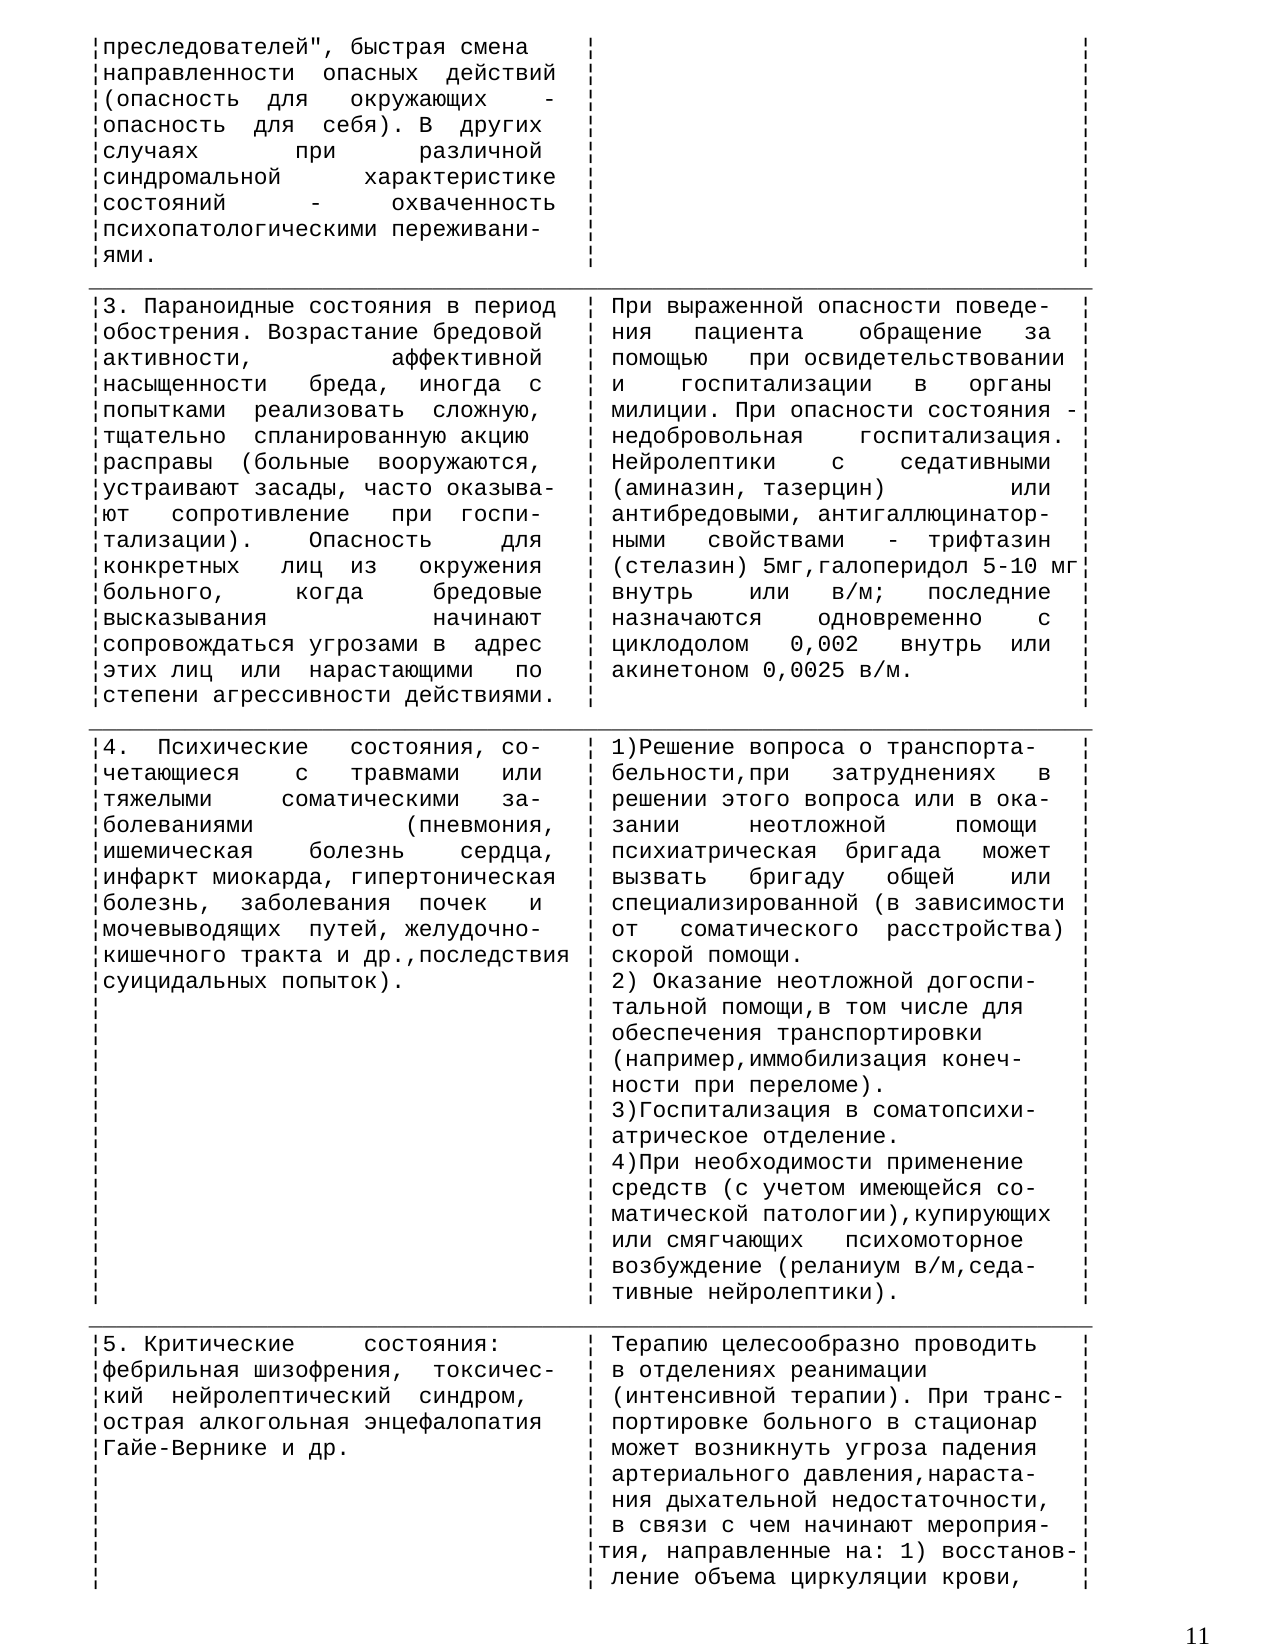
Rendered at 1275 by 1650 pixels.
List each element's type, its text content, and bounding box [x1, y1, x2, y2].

text ¦ ¦ тальной помощи,в том числе для ¦ [59, 995, 1210, 1021]
text ¦насыщенности бреда, иногда с ¦ и госпитализации в органы ¦ [59, 373, 1210, 398]
text ¦больного, когда бредовые ¦ внутрь или в/м; последние ¦ [59, 580, 1210, 606]
text ¦фебрильная шизофрения, токсичес- ¦ в отделениях реанимации ¦ [59, 1358, 1210, 1384]
text ¦ ¦ обеспечения транспортировки ¦ [59, 1021, 1210, 1047]
text ¦ ¦ (например,иммобилизация конеч- ¦ [59, 1047, 1210, 1073]
text ¦Гайе-Вернике и др. ¦ может возникнуть угроза падения ¦ [59, 1436, 1210, 1462]
text ¦опасность для себя). В других ¦ ¦ [59, 113, 1210, 139]
text ¦кишечного тракта и др.,последствия ¦ скорой помощи. ¦ [59, 943, 1210, 969]
text ¦ ¦ матической патологии),купирующих ¦ [59, 1203, 1210, 1228]
text ¦суицидальных попыток). ¦ 2) Оказание неотложной догоспи- ¦ [59, 969, 1210, 995]
text ¦мочевыводящих путей, желудочно- ¦ от соматического расстройства) ¦ [59, 917, 1210, 943]
text ¦острая алкогольная энцефалопатия ¦ портировке больного в стационар ¦ [59, 1410, 1210, 1436]
text _________________________________________________________________________ [59, 710, 1210, 736]
text ¦ ¦ или смягчающих психомоторное ¦ [59, 1228, 1210, 1254]
text ¦сопровождаться угрозами в адрес ¦ циклодолом 0,002 внутрь или ¦ [59, 632, 1210, 658]
text ¦обострения. Возрастание бредовой ¦ ния пациента обращение за ¦ [59, 321, 1210, 347]
text ¦ями. ¦ ¦ [59, 243, 1210, 269]
text ¦высказывания начинают ¦ назначаются одновременно с ¦ [59, 606, 1210, 632]
text ¦болезнь, заболевания почек и ¦ специализированной (в зависимости ¦ [59, 891, 1210, 917]
text ¦состояний - охваченность ¦ ¦ [59, 191, 1210, 217]
text ¦ ¦ артериального давления,нараста- ¦ [59, 1462, 1210, 1488]
text ¦случаях при различной ¦ ¦ [59, 139, 1210, 165]
text ¦конкретных лиц из окружения ¦ (стелазин) 5мг,галоперидол 5-10 мг¦ [59, 554, 1210, 580]
text ¦ют сопротивление при госпи- ¦ антибредовыми, антигаллюцинатор- ¦ [59, 502, 1210, 528]
text ¦тщательно спланированную акцию ¦ недобровольная госпитализация. ¦ [59, 424, 1210, 450]
text ¦психопатологическими переживани- ¦ ¦ [59, 217, 1210, 243]
text ¦степени агрессивности действиями. ¦ ¦ [59, 684, 1210, 710]
text _________________________________________________________________________ [59, 269, 1210, 295]
text ¦3. Параноидные состояния в период ¦ При выраженной опасности поведе- ¦ [59, 295, 1210, 321]
text ¦кий нейролептический синдром, ¦ (интенсивной терапии). При транс- ¦ [59, 1384, 1210, 1410]
text ¦4. Психические состояния, со- ¦ 1)Решение вопроса о транспорта- ¦ [59, 736, 1210, 762]
text ¦ ¦ атрическое отделение. ¦ [59, 1125, 1210, 1151]
text ¦попытками реализовать сложную, ¦ милиции. При опасности состояния -¦ [59, 398, 1210, 424]
text _________________________________________________________________________ [59, 1306, 1210, 1332]
text ¦синдромальной характеристике ¦ ¦ [59, 165, 1210, 191]
text ¦преследователей", быстрая смена ¦ ¦ [59, 35, 1210, 61]
text ¦ ¦ в связи с чем начинают мероприя- ¦ [59, 1514, 1210, 1540]
text ¦четающиеся с травмами или ¦ бельности,при затруднениях в ¦ [59, 762, 1210, 788]
text ¦ ¦ ление объема циркуляции крови, ¦ [59, 1566, 1210, 1592]
text ¦ ¦ ности при переломе). ¦ [59, 1073, 1210, 1099]
text ¦ ¦ тивные нейролептики). ¦ [59, 1280, 1210, 1306]
text ¦направленности опасных действий ¦ ¦ [59, 61, 1210, 87]
text ¦5. Критические состояния: ¦ Терапию целесообразно проводить ¦ [59, 1332, 1210, 1358]
text ¦болеваниями (пневмония, ¦ зании неотложной помощи ¦ [59, 813, 1210, 839]
text ¦ ¦ средств (с учетом имеющейся со- ¦ [59, 1177, 1210, 1203]
text ¦тализации). Опасность для ¦ ными свойствами - трифтазин ¦ [59, 528, 1210, 554]
text ¦ ¦ ния дыхательной недостаточности, ¦ [59, 1488, 1210, 1514]
text ¦расправы (больные вооружаются, ¦ Нейролептики с седативными ¦ [59, 450, 1210, 476]
text ¦активности, аффективной ¦ помощью при освидетельствовании ¦ [59, 347, 1210, 373]
text ¦ ¦тия, направленные на: 1) восстанов-¦ [59, 1540, 1210, 1566]
text ¦тяжелыми соматическими за- ¦ решении этого вопроса или в ока- ¦ [59, 788, 1210, 813]
text ¦ишемическая болезнь сердца, ¦ психиатрическая бригада может ¦ [59, 839, 1210, 865]
text ¦ ¦ возбуждение (реланиум в/м,седа- ¦ [59, 1254, 1210, 1280]
text ¦ ¦ 4)При необходимости применение ¦ [59, 1151, 1210, 1177]
text ¦устраивают засады, часто оказыва- ¦ (аминазин, тазерцин) или ¦ [59, 476, 1210, 502]
text ¦ ¦ 3)Госпитализация в соматопсихи- ¦ [59, 1099, 1210, 1125]
text ¦этих лиц или нарастающими по ¦ акинетоном 0,0025 в/м. ¦ [59, 658, 1210, 684]
text ¦(опасность для окружающих - ¦ ¦ [59, 87, 1210, 113]
text ¦инфаркт миокарда, гипертоническая ¦ вызвать бригаду общей или ¦ [59, 865, 1210, 891]
